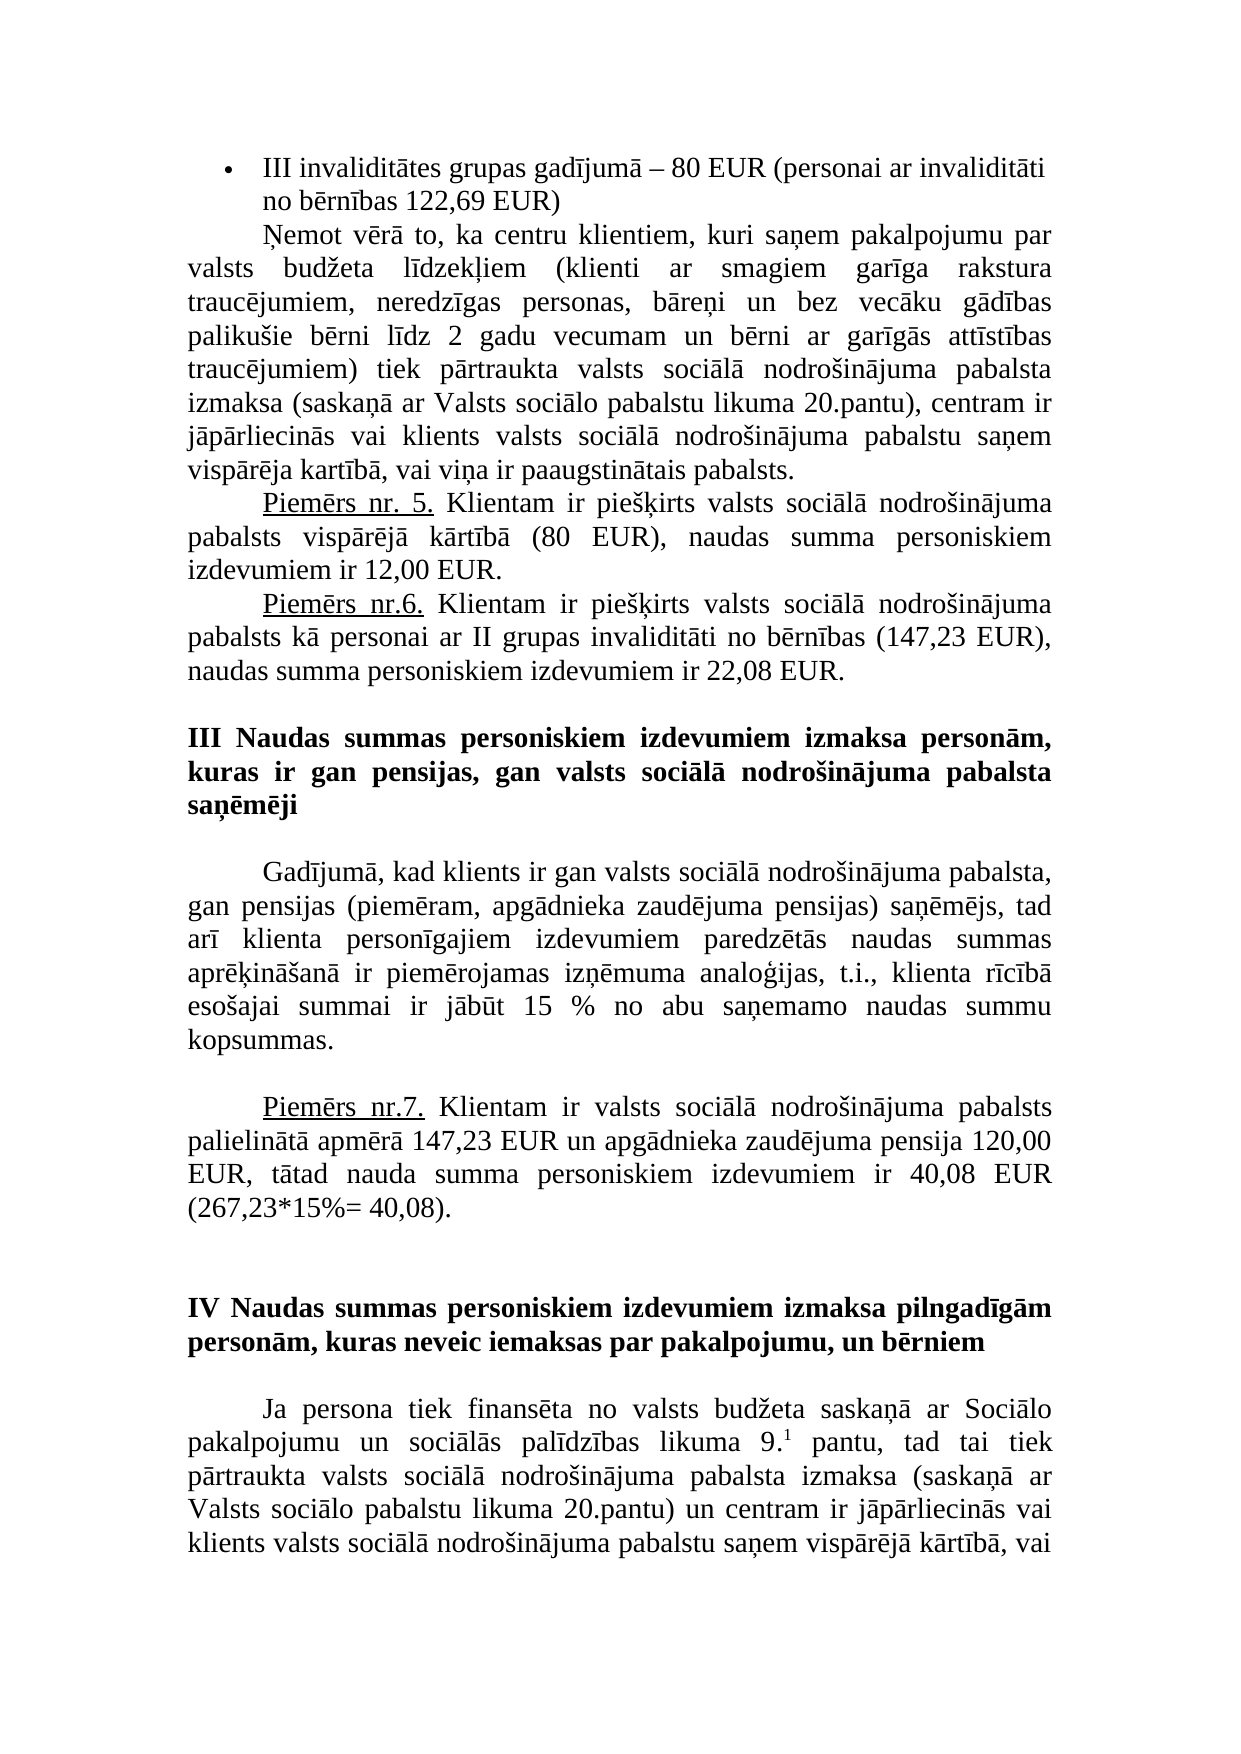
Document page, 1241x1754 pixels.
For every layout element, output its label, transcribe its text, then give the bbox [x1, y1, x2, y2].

text Ņemot vērā to, ka centru klientiem, kuri saņem pakalpojumu par valsts budžeta līdzekļiem (klienti ar smagiem garīga rakstura traucējumiem, neredzīgas personas, bāreņi un bez vecāku gādības palikušie bērni līdz 2 gadu vecumam un bērni ar garīgās attīstības traucējumiem) tiek pārtraukta valsts sociālā nodrošinājuma pabalsta izmaksa (saskaņā ar Valsts sociālo pabalstu likuma 20.pantu), centram ir jāpārliecinās vai klients valsts sociālā nodrošinājuma pabalstu saņem vispārēja kartībā, vai viņa ir paaugstinātais pabalsts. [187, 217, 1053, 485]
text Piemērs nr. 5. Klientam ir piešķirts valsts sociālā nodrošinājuma pabalsts vispārējā kārtībā (80 EUR), naudas summa personiskiem izdevumiem ir 12,00 EUR. [187, 485, 1053, 586]
text III Naudas summas personiskiem izdevumiem izmaksa personām, kuras ir gan pensijas, gan valsts sociālā nodrošinājuma pabalsta saņēmēji [187, 720, 1053, 821]
text IV Naudas summas personiskiem izdevumiem izmaksa pilngadīgām personām, kuras neveic iemaksas par pakalpojumu, un bērniem [187, 1290, 1053, 1357]
text Piemērs nr.6. Klientam ir piešķirts valsts sociālā nodrošinājuma pabalsts kā personai ar II grupas invaliditāti no bērnības (147,23 EUR), naudas summa personiskiem izdevumiem ir 22,08 EUR. [187, 586, 1053, 687]
text Piemērs nr.7. Klientam ir valsts sociālā nodrošinājuma pabalsts palielinātā apmērā 147,23 EUR un apgādnieka zaudējuma pensija 120,00 EUR, tātad nauda summa personiskiem izdevumiem ir 40,08 EUR (267,23*15%= 40,08). [187, 1089, 1053, 1223]
text Gadījumā, kad klients ir gan valsts sociālā nodrošinājuma pabalsta, gan pensijas (piemēram, apgādnieka zaudējuma pensijas) saņēmējs, tad arī klienta personīgajiem izdevumiem paredzētās naudas summas aprēķināšanā ir piemērojamas izņēmuma analoģijas, t.i., klienta rīcībā esošajai summai ir jābūt 15 % no abu saņemamo naudas summu kopsummas. [187, 854, 1053, 1056]
list III invaliditātes grupas gadījumā – 80 EUR (personai ar invaliditāti no bērnības 122,69 EUR) [225, 150, 1053, 217]
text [187, 1391, 1053, 1559]
